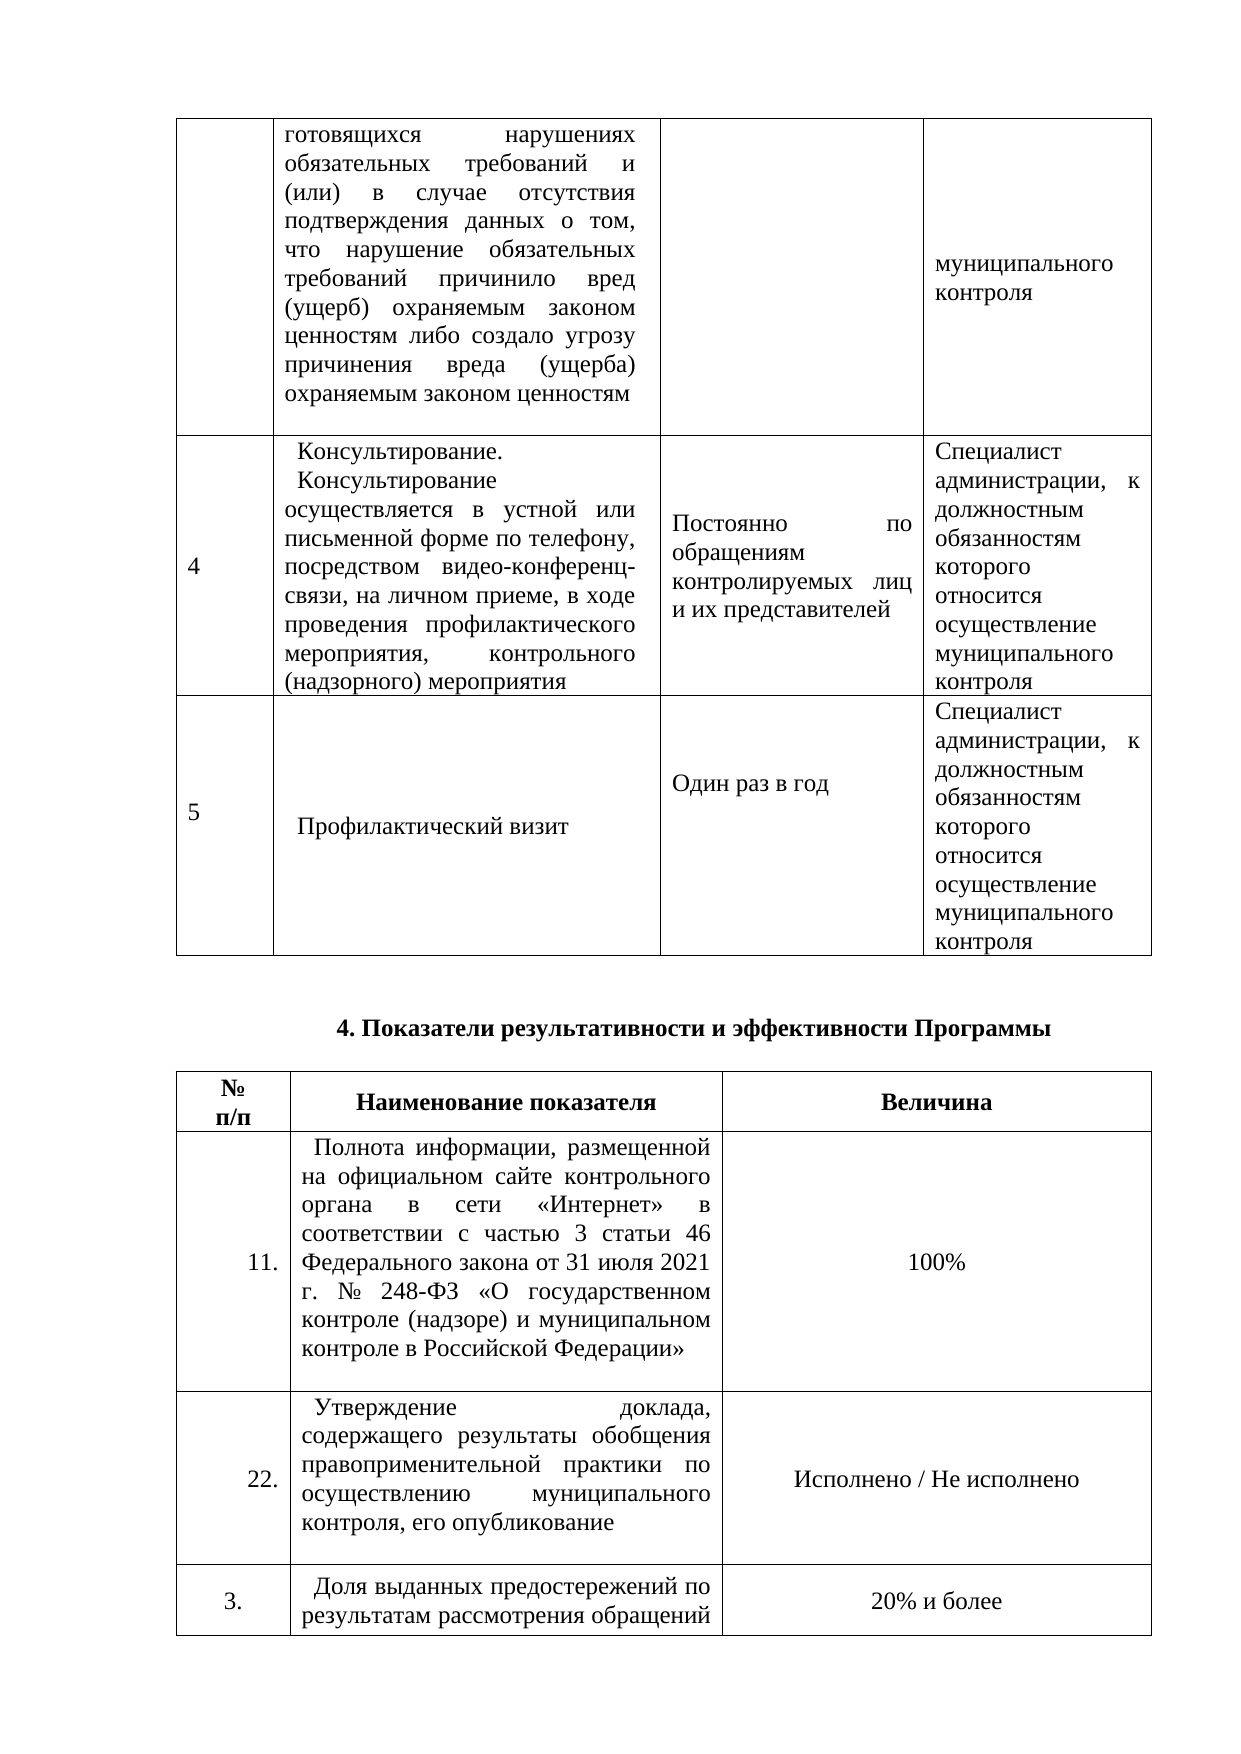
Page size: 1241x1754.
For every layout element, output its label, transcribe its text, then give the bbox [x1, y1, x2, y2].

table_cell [291, 1565, 722, 1635]
table_cell Специалист администрации, к должностным обязанностям которого относится осуществление муниципального контроля [924, 696, 1151, 955]
table_cell 3. [177, 1565, 290, 1635]
table_cell Полнота информации, размещенной на официальном сайте контрольного органа в сети «Интернет» в соответствии с частью 3 статьи 46 Федерального закона от 31 июля 2021 г. № 248-ФЗ «О государственном контроле (надзоре) и муниципальном контроле в Российской Федерации» [291, 1132, 722, 1391]
table_header № п/п [177, 1072, 290, 1131]
text 4. Показатели результативности и эффективности Программы [177, 1013, 1152, 1042]
table_cell 11. [177, 1132, 290, 1391]
table_cell 5 [177, 696, 273, 955]
table_cell 4 [177, 436, 273, 695]
table_cell 22. [177, 1392, 290, 1564]
table_cell 20% и более [723, 1565, 1151, 1635]
table_cell Профилактический визит [274, 696, 660, 955]
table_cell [924, 119, 1151, 435]
table_cell Консультирование. Консультирование осуществляется в устной или письменной форме по телефону, посредством видео-конференц-связи, на личном приеме, в ходе проведения профилактического мероприятия, контрольного (надзорного) мероприятия [274, 436, 660, 695]
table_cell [274, 119, 660, 435]
table_cell 3 [177, 119, 273, 435]
table_cell Специалист администрации, к должностным обязанностям которого относится осуществление муниципального контроля [924, 436, 1151, 695]
table_cell 100% [723, 1132, 1151, 1391]
table_cell Исполнено / Не исполнено [723, 1392, 1151, 1564]
table_cell Один раз в год [661, 696, 923, 955]
table_cell Утверждение доклада, содержащего результаты обобщения правоприменительной практики по осуществлению муниципального контроля, его опубликование [291, 1392, 722, 1564]
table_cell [661, 119, 923, 435]
table_header Величина [723, 1072, 1151, 1131]
table_cell Постоянно по обращениям контролируемых лиц и их представителей [661, 436, 923, 695]
table_header Наименование показателя [291, 1072, 722, 1131]
